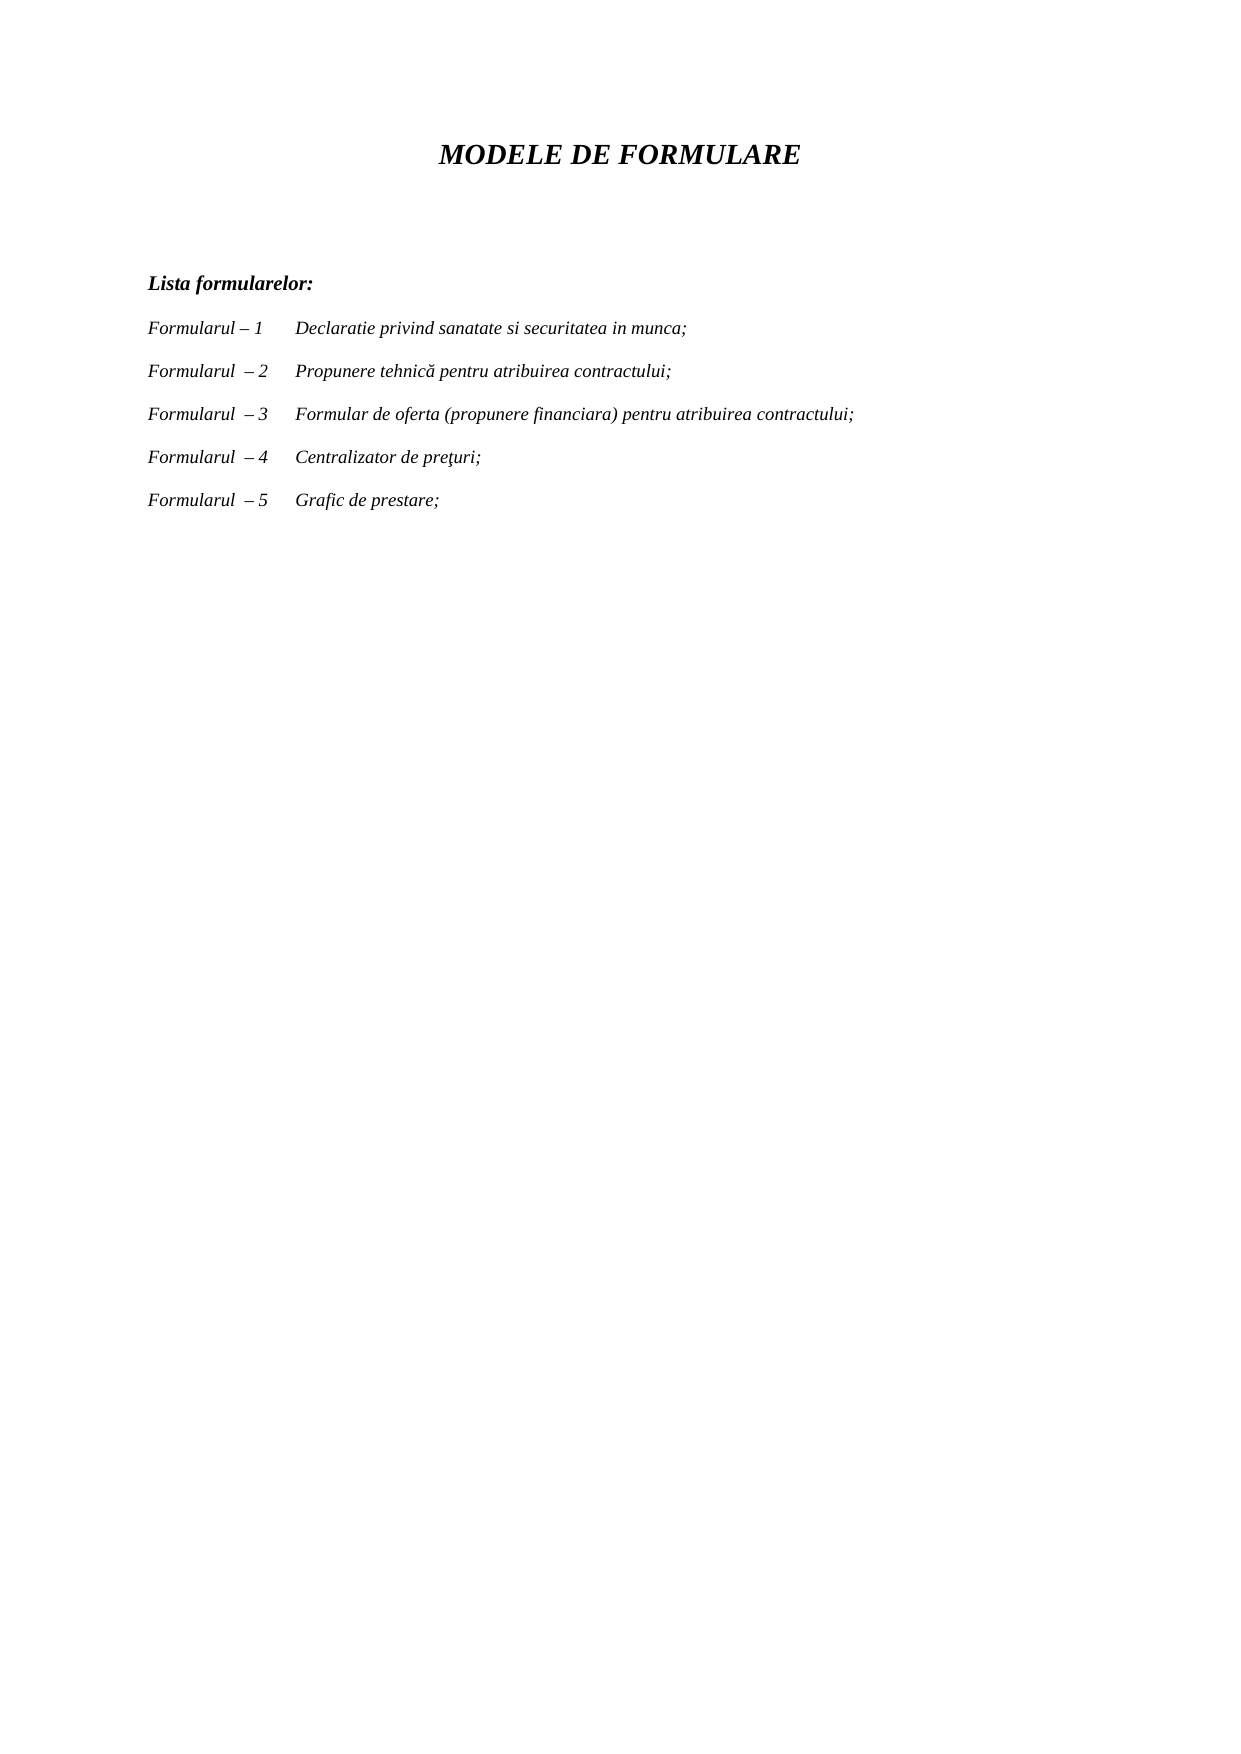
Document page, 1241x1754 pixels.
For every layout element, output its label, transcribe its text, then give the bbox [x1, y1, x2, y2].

text Formularul – 5 Grafic de prestare; [148, 489, 1093, 511]
text Formularul – 4 Centralizator de preţuri; [148, 446, 1093, 468]
text MODELE DE FORMULARE [148, 137, 1093, 171]
text Lista formularelor: [148, 271, 1093, 295]
text Formularul – 2 Propunere tehnică pentru atribuirea contractului; [148, 360, 1093, 381]
text Formularul – 3 Formular de oferta (propunere financiara) pentru atribuirea contractului; [148, 403, 1093, 424]
text Formularul – 1 Declaratie privind sanatate si securitatea in munca; [148, 317, 1093, 338]
